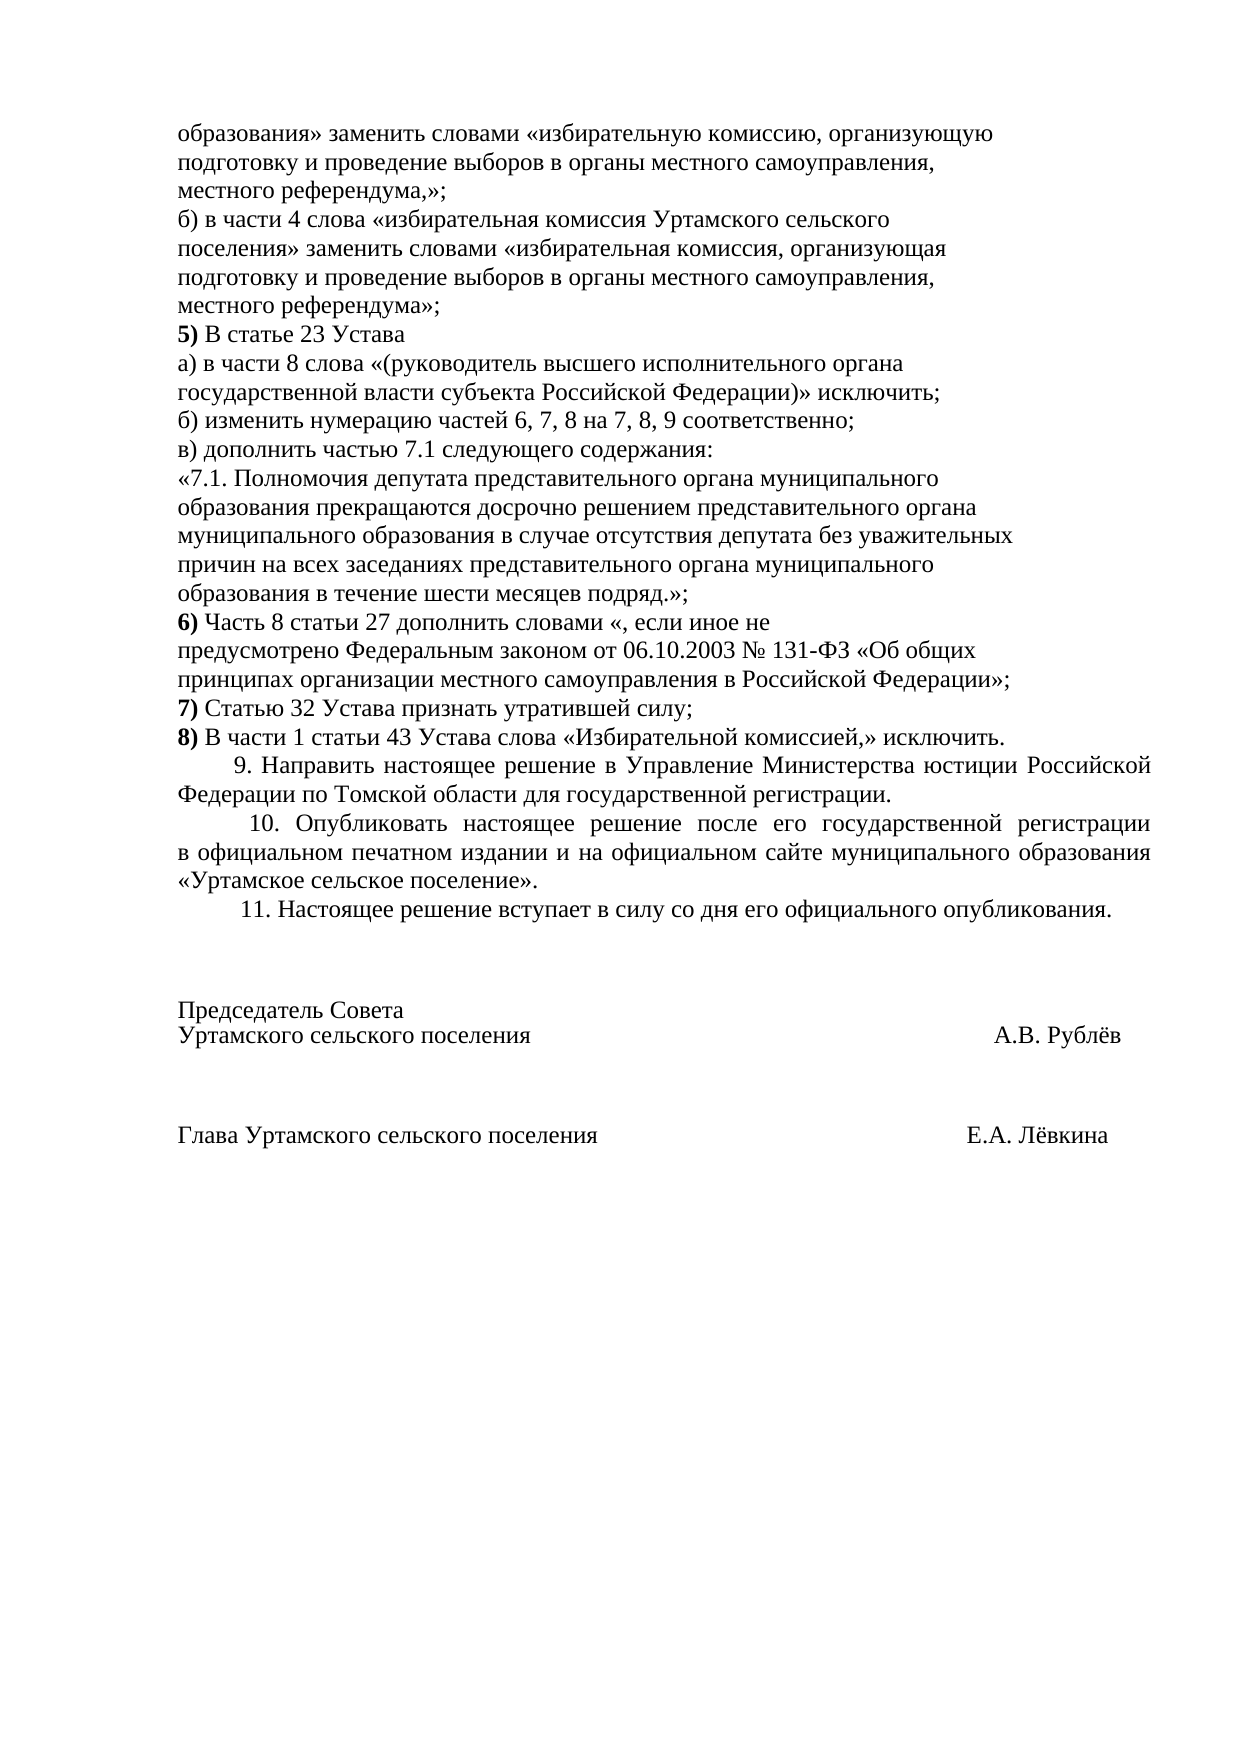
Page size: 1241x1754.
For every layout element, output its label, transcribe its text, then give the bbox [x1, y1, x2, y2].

text образования в течение шести месяцев подряд.»; [177, 578, 1152, 607]
text местного референдума»; [177, 291, 1152, 319]
text Уртамского сельского поселения А.В. Рублёв [177, 1023, 1152, 1048]
text образования прекращаются досрочно решением представительного органа [177, 492, 1152, 521]
text 9. Направить настоящее решение в Управление Министерства юстиции Российской Федерации по Томской области для государственной регистрации. [177, 751, 1152, 808]
text причин на всех заседаниях представительного органа муниципального [177, 549, 1152, 578]
text предусмотрено Федеральным законом от 06.10.2003 № 131-ФЗ «Об общих [177, 636, 1152, 664]
text «7.1. Полномочия депутата представительного органа муниципального [177, 463, 1152, 492]
text подготовку и проведение выборов в органы местного самоуправления, [177, 147, 1152, 176]
text а) в части 8 слова «(руководитель высшего исполнительного органа [177, 348, 1152, 377]
text подготовку и проведение выборов в органы местного самоуправления, [177, 262, 1152, 291]
text 11. Настоящее решение вступает в силу со дня его официального опубликования. [177, 894, 1152, 923]
text муниципального образования в случае отсутствия депутата без уважительных [177, 521, 1152, 549]
text государственной власти субъекта Российской Федерации)» исключить; [177, 377, 1152, 406]
text принципах организации местного самоуправления в Российской Федерации»; [177, 664, 1152, 693]
text 7) Статью 32 Устава признать утратившей силу; [177, 693, 1152, 722]
text поселения» заменить словами «избирательная комиссия, организующая [177, 233, 1152, 262]
text 6) Часть 8 статьи 27 дополнить словами «, если иное не [177, 607, 1152, 636]
text Глава Уртамского сельского поселения Е.А. Лёвкина [177, 1123, 1152, 1148]
text б) изменить нумерацию частей 6, 7, 8 на 7, 8, 9 соответственно; [177, 406, 1152, 434]
text местного референдума,»; [177, 176, 1152, 204]
text 8) В части 1 статьи 43 Устава слова «Избирательной комиссией,» исключить. [177, 722, 1152, 751]
text образования» заменить словами «избирательную комиссию, организующую [177, 118, 1152, 147]
text 5) В статье 23 Устава [177, 319, 1152, 348]
text 10. Опубликовать настоящее решение после его государственной регистрации в официальном печатном издании и на официальном сайте муниципального образования «Уртамское сельское поселение». [177, 808, 1152, 894]
text Председатель Совета [177, 998, 1152, 1023]
text в) дополнить частью 7.1 следующего содержания: [177, 434, 1152, 463]
text б) в части 4 слова «избирательная комиссия Уртамского сельского [177, 204, 1152, 233]
